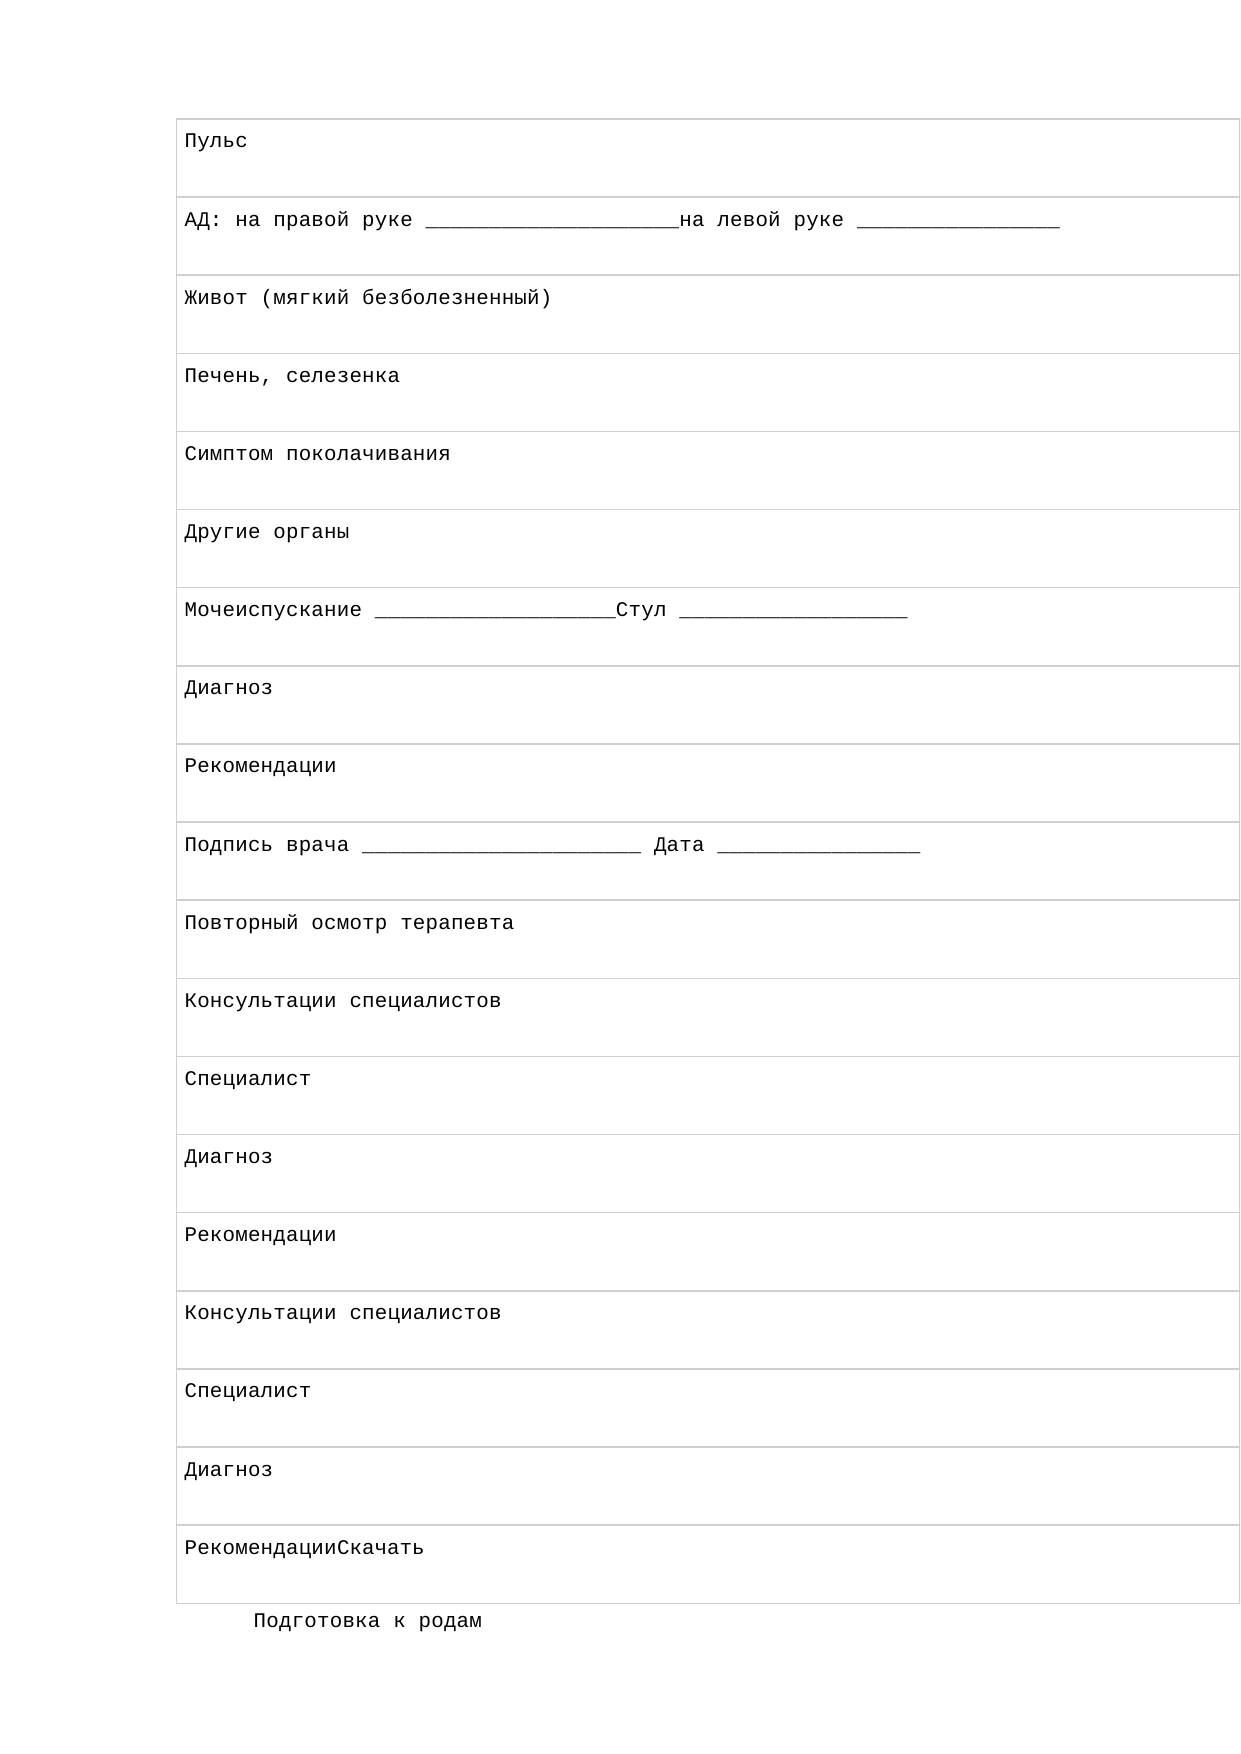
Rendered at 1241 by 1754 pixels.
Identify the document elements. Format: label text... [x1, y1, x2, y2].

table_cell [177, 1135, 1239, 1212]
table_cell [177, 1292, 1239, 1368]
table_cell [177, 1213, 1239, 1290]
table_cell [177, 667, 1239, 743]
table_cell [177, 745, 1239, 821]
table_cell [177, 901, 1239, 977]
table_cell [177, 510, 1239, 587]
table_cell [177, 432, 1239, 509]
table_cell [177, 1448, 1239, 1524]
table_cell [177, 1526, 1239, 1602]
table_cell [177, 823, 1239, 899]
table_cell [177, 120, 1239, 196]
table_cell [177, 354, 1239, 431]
text Подготовка к родам [177, 1604, 1152, 1634]
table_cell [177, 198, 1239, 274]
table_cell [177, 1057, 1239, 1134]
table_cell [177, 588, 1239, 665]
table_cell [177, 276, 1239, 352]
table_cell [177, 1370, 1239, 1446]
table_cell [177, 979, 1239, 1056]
